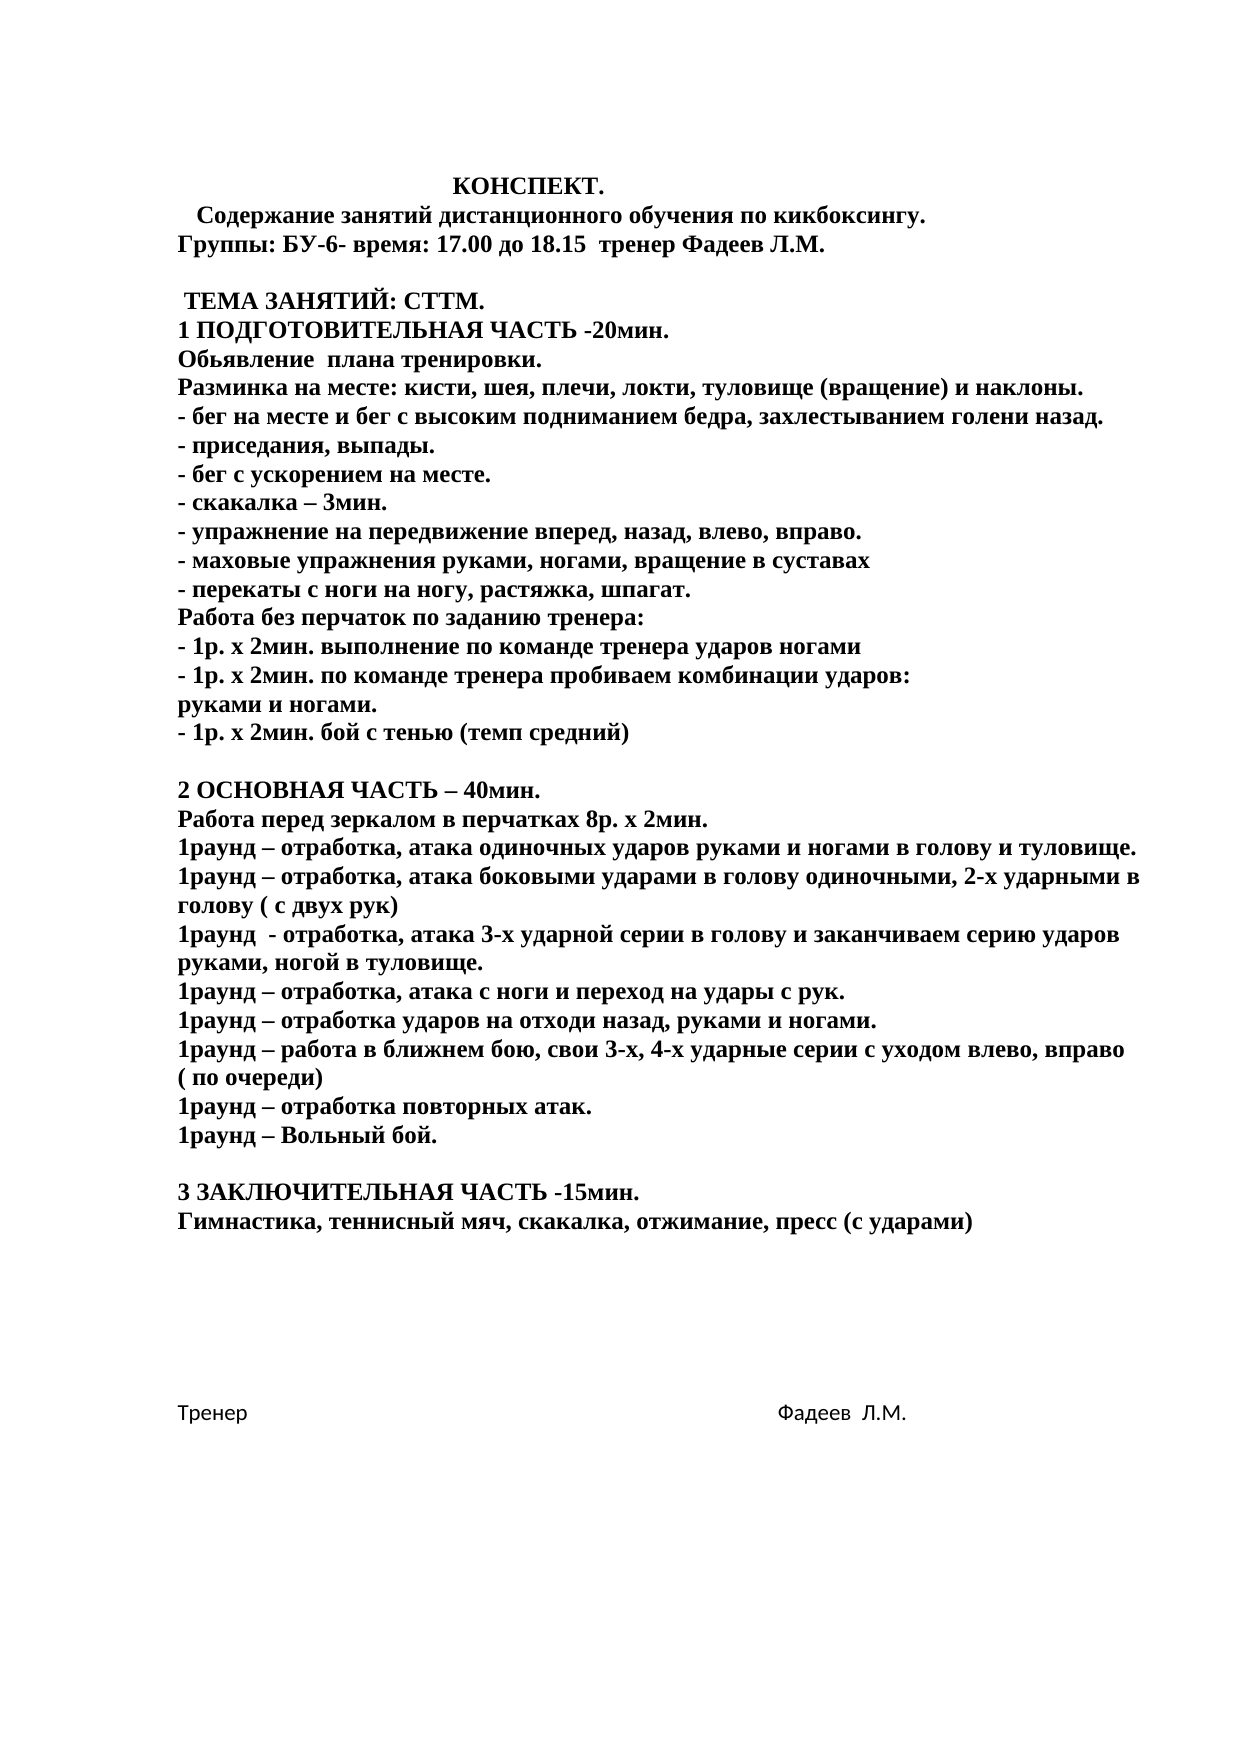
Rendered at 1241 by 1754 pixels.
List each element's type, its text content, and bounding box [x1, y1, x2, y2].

text Гимнастика, теннисный мяч, скакалка, отжимание, пресс (с ударами) [177, 1206, 1152, 1235]
text 1раунд – отработка, атака с ноги и переход на удары с рук. [177, 976, 1152, 1005]
text - приседания, выпады. [177, 430, 1152, 459]
text - 1р. х 2мин. выполнение по команде тренера ударов ногами [177, 631, 1152, 660]
text - бег на месте и бег с высоким подниманием бедра, захлестыванием голени назад. [177, 401, 1152, 430]
text руками и ногами. [177, 689, 1152, 717]
text Разминка на месте: кисти, шея, плечи, локти, туловище (вращение) и наклоны. [177, 372, 1152, 401]
text - бег с ускорением на месте. [177, 459, 1152, 487]
text КОНСПЕКТ. [177, 171, 1152, 200]
text - 1р. х 2мин. по команде тренера пробиваем комбинации ударов: [177, 660, 1152, 689]
text 3 ЗАКЛЮЧИТЕЛЬНАЯ ЧАСТЬ -15мин. [177, 1177, 1152, 1206]
text Работа без перчаток по заданию тренера: [177, 602, 1152, 631]
text 1раунд - отработка, атака 3-х ударной серии в голову и заканчиваем серию ударов руками, ногой в туловище. [177, 919, 1152, 976]
text Тренер Фадеев Л.М. [177, 1398, 1152, 1426]
text - скакалка – 3мин. [177, 487, 1152, 516]
text Содержание занятий дистанционного обучения по кикбоксингу. Группы: БУ-6- время: 17.00 до 18.15 тренер Фадеев Л.М. [177, 200, 1152, 257]
text Работа перед зеркалом в перчатках 8р. х 2мин. 1раунд – отработка, атака одиночных ударов руками и ногами в голову и туловище. [177, 804, 1152, 861]
text 2 ОСНОВНАЯ ЧАСТЬ – 40мин. [177, 775, 1152, 804]
text ТЕМА ЗАНЯТИЙ: СТТМ. [177, 286, 1152, 315]
text 1раунд – отработка повторных атак. [177, 1091, 1152, 1120]
text - упражнение на передвижение вперед, назад, влево, вправо. [177, 516, 1152, 545]
text 1раунд – Вольный бой. [177, 1120, 1152, 1149]
text 1раунд – отработка ударов на отходи назад, руками и ногами. [177, 1005, 1152, 1034]
text 1раунд – отработка, атака боковыми ударами в голову одиночными, 2-х ударными в голову ( с двух рук) [177, 861, 1152, 919]
text - перекаты с ноги на ногу, растяжка, шпагат. [177, 574, 1152, 602]
text - маховые упражнения руками, ногами, вращение в суставах [177, 545, 1152, 574]
text - 1р. х 2мин. бой с тенью (темп средний) [177, 717, 1152, 746]
text 1раунд – работа в ближнем бою, свои 3-х, 4-х ударные серии с уходом влево, вправо ( по очереди) [177, 1034, 1152, 1091]
text 1 ПОДГОТОВИТЕЛЬНАЯ ЧАСТЬ -20мин. Обьявление плана тренировки. [177, 315, 1152, 372]
